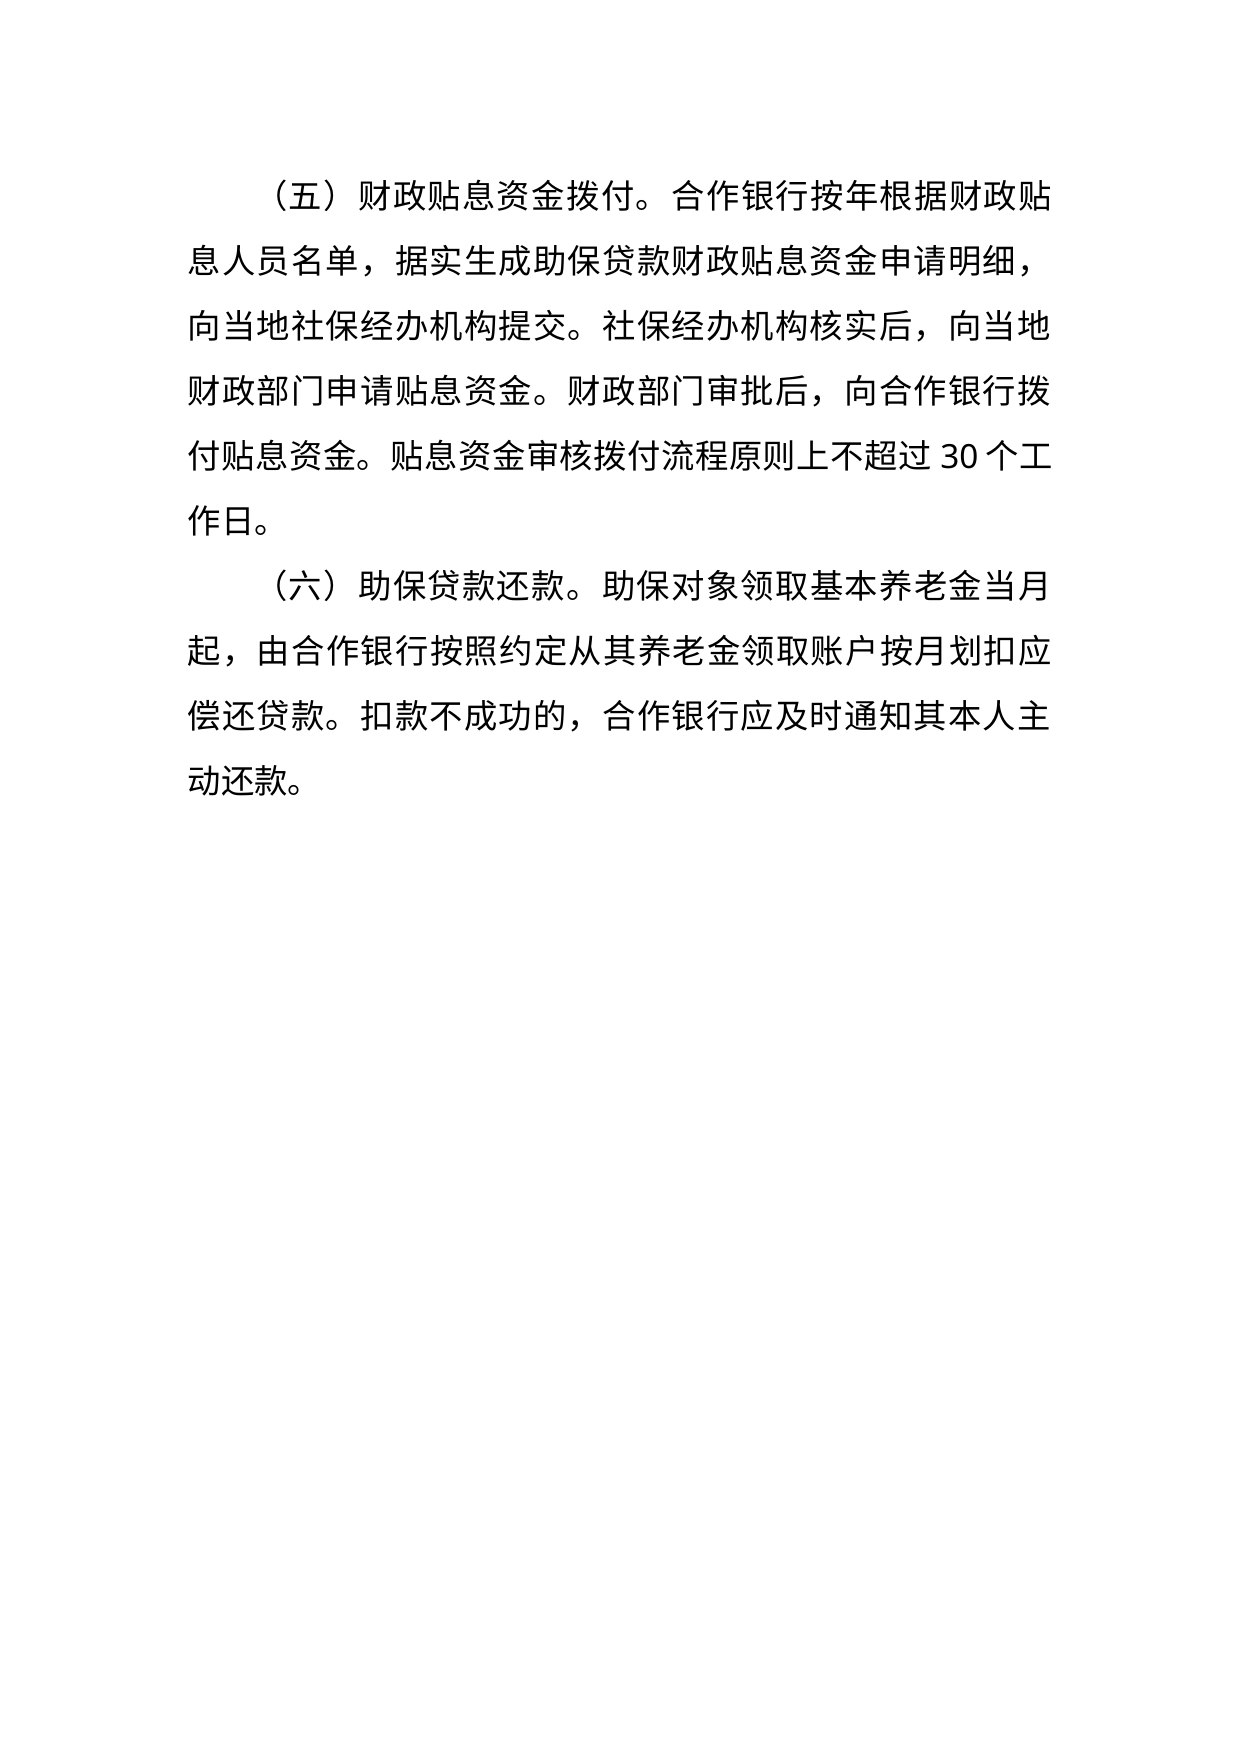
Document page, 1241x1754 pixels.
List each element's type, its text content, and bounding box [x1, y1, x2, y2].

text （六）助保贷款还款。助保对象领取基本养老金当月起，由合作银行按照约定从其养老金领取账户按月划扣应偿还贷款。扣款不成功的，合作银行应及时通知其本人主动还款。 [187, 552, 1053, 812]
text （五）财政贴息资金拨付。合作银行按年根据财政贴息人员名单，据实生成助保贷款财政贴息资金申请明细，向当地社保经办机构提交。社保经办机构核实后，向当地财政部门申请贴息资金。财政部门审批后，向合作银行拨付贴息资金。贴息资金审核拨付流程原则上不超过30个工作日。 [187, 162, 1053, 552]
